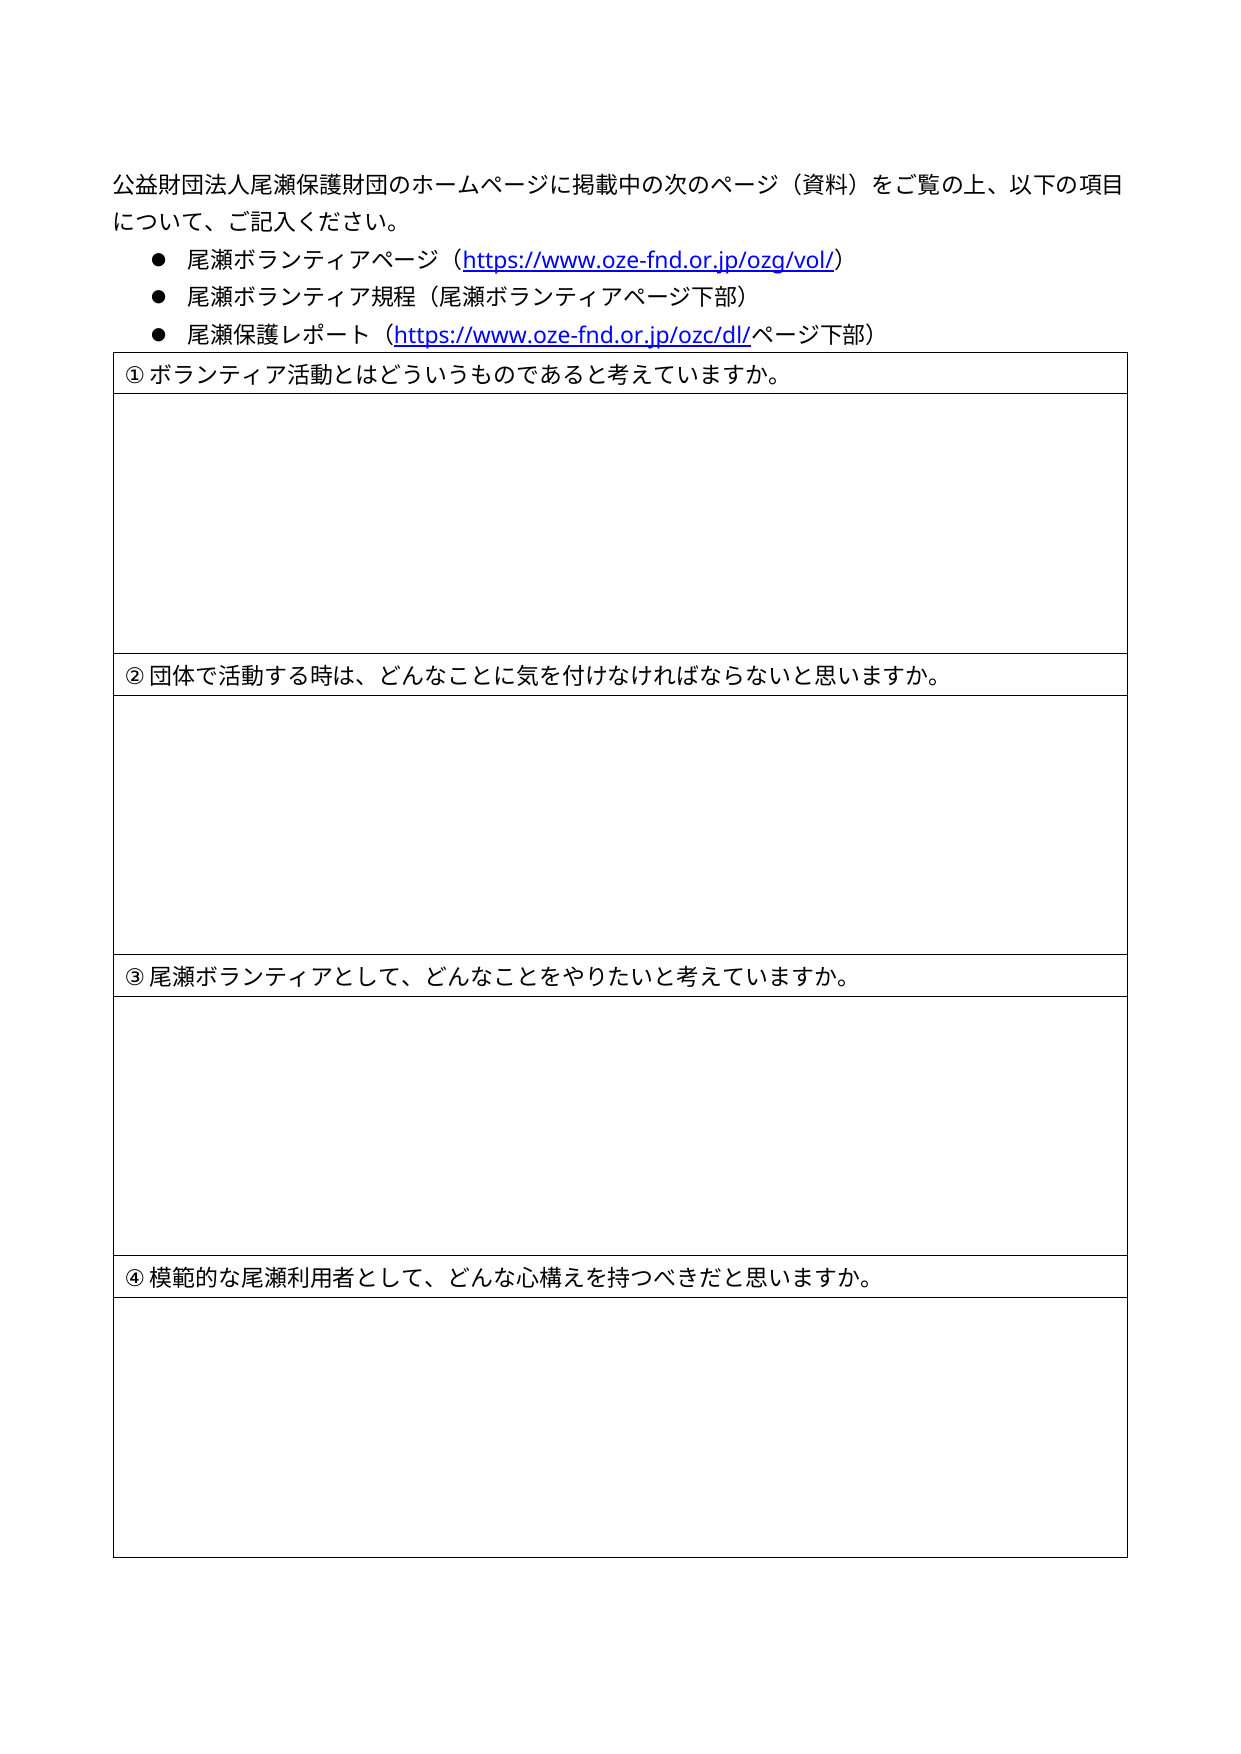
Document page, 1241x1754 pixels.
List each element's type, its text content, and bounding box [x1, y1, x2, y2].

table_cell ④模範的な尾瀬利用者として、どんな心構えを持つべきだと思いますか。 [114, 1256, 1127, 1297]
list 尾瀬ボランティア規程（尾瀬ボランティアページ下部） [150, 277, 1128, 314]
list 尾瀬保護レポート（https://www.oze-fnd.or.jp/ozc/dl/ページ下部） [150, 314, 1128, 352]
table_cell [114, 997, 1127, 1255]
table_cell ③尾瀬ボランティアとして、どんなことをやりたいと考えていますか。 [114, 955, 1127, 996]
text 公益財団法人尾瀬保護財団のホームページに掲載中の次のページ（資料）をご覧の上、以下の項目について、ご記入ください。 [112, 164, 1128, 239]
table_header ①ボランティア活動とはどういうものであると考えていますか。 [114, 353, 1127, 393]
list 尾瀬ボランティアページ（https://www.oze-fnd.or.jp/ozg/vol/） [150, 239, 1128, 277]
table_cell ②団体で活動する時は、どんなことに気を付けなければならないと思いますか。 [114, 654, 1127, 694]
table_cell [114, 1298, 1127, 1557]
table_cell [114, 696, 1127, 954]
table_cell [114, 394, 1127, 653]
